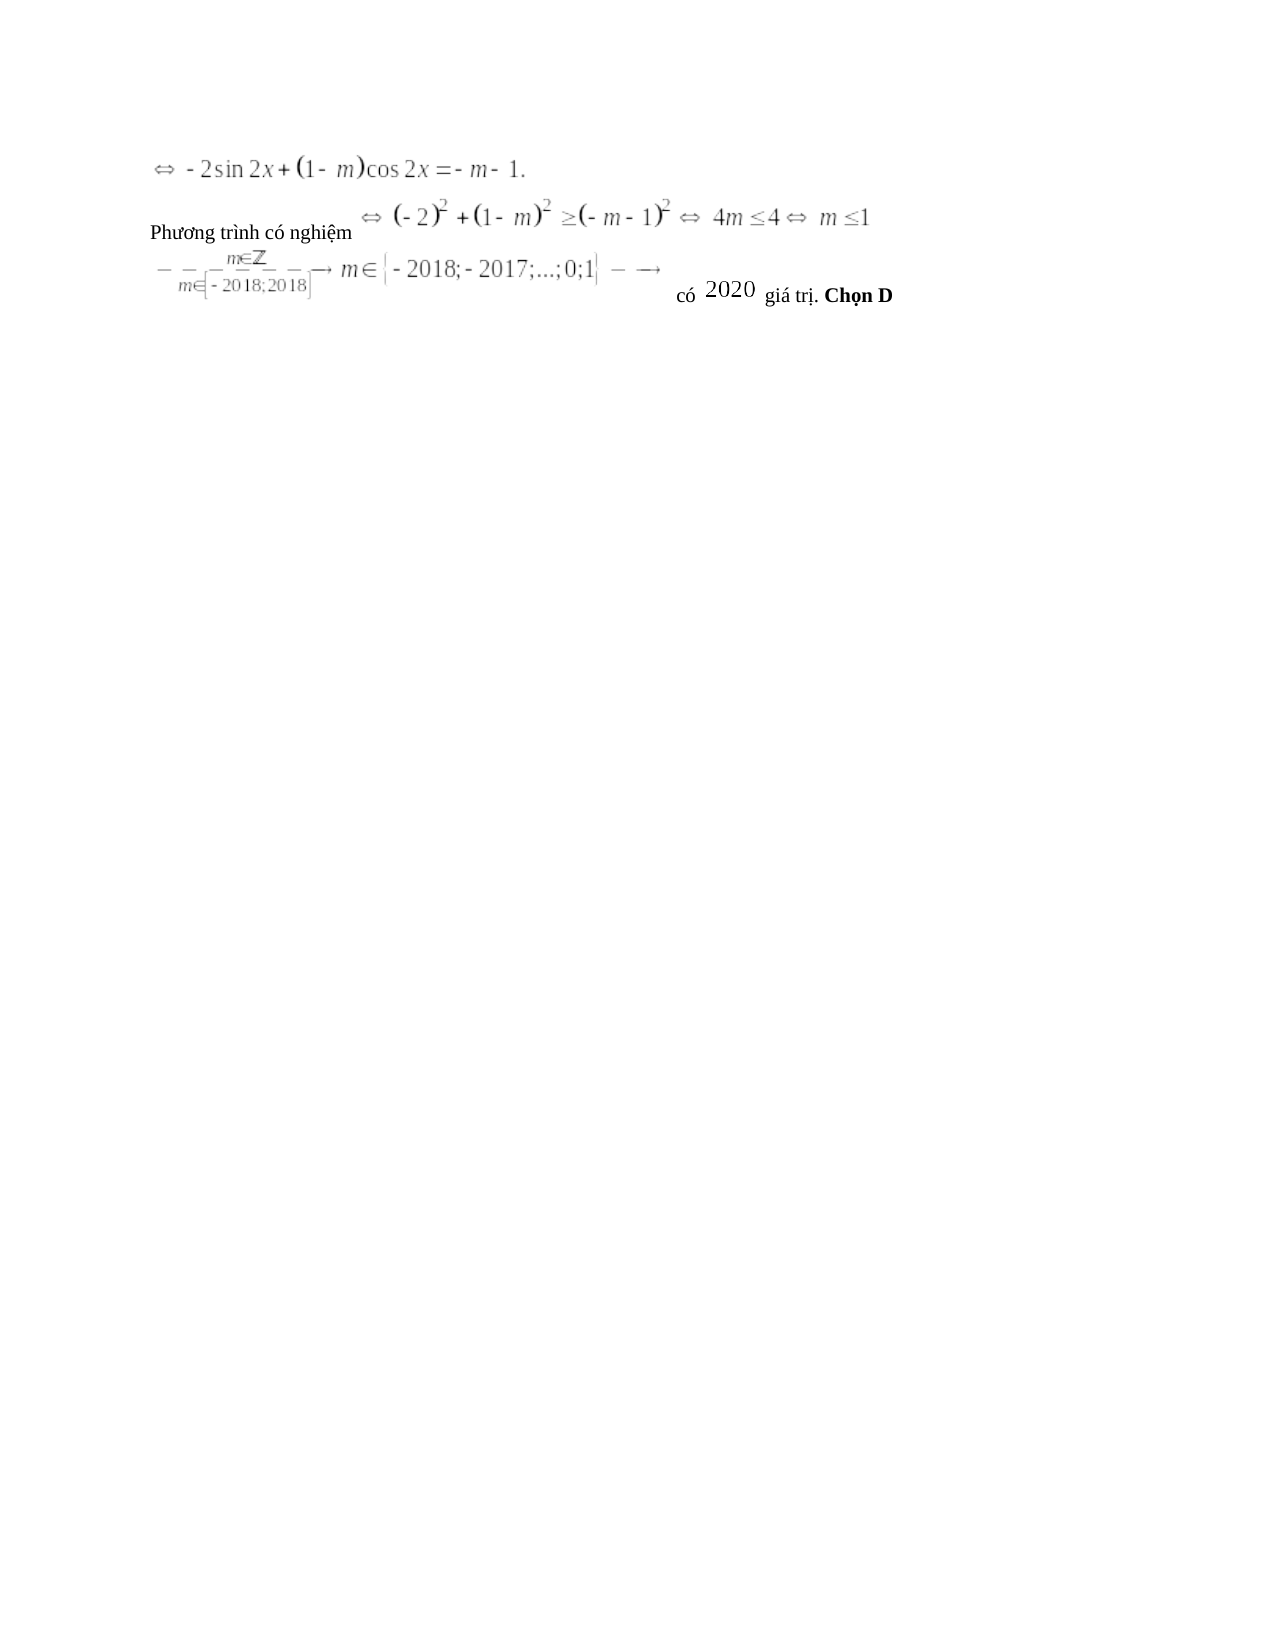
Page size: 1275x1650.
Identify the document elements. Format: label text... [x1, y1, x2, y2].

text Phương trình có nghiệm [150, 192, 1125, 244]
text có giá trị. Chọn D [150, 244, 1125, 307]
